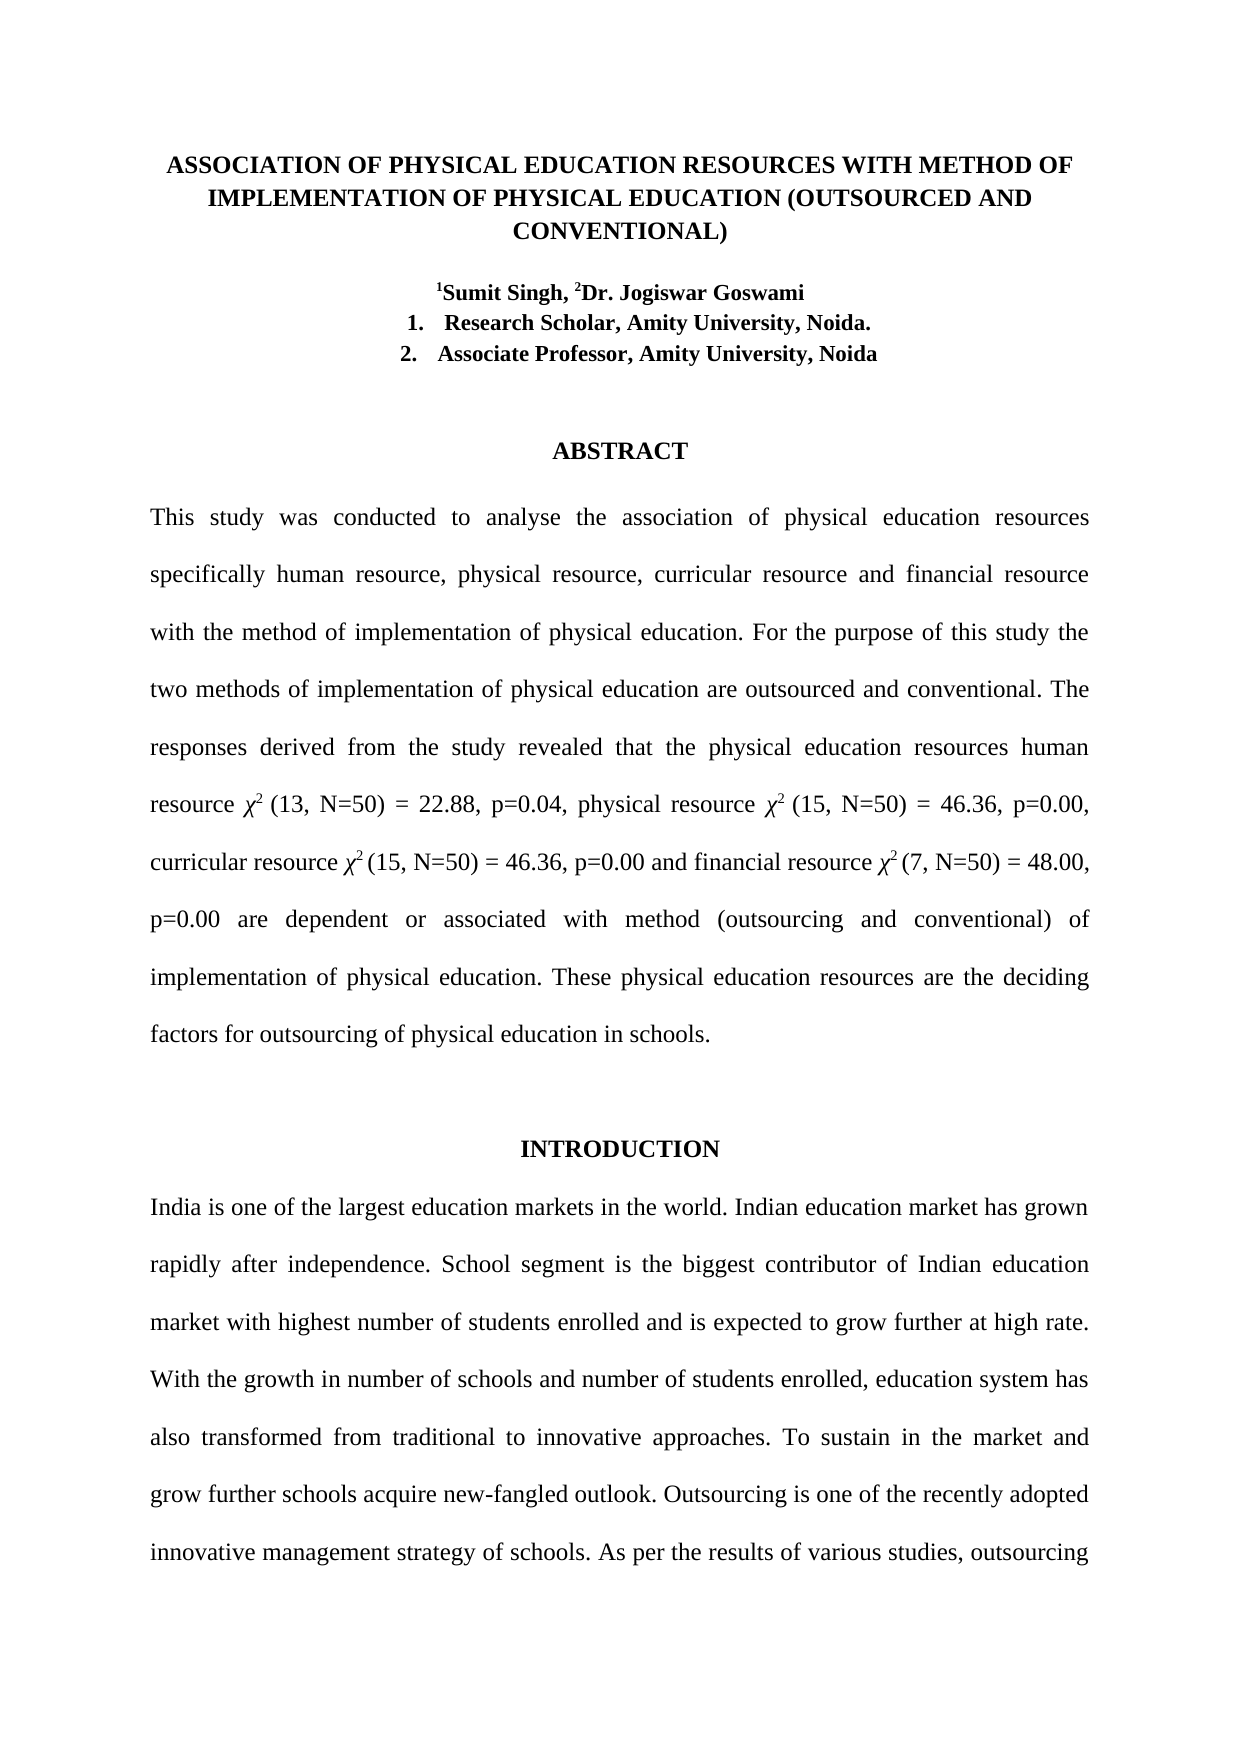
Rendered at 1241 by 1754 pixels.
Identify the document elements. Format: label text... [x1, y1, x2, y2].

text This study was conducted to analyse the association of physical education resources specifically human resource, physical resource, curricular resource and financial resource with the method of implementation of physical education. For the purpose of this study the two methods of implementation of physical education are outsourced and conventional. The responses derived from the study revealed that the physical education resources human resource χ2 (13, N=50) = 22.88, p=0.04, physical resource χ2 (15, N=50) = 46.36, p=0.00, curricular resource χ2 (15, N=50) = 46.36, p=0.00 and financial resource χ2 (7, N=50) = 48.00, p=0.00 are dependent or associated with method (outsourcing and conventional) of implementation of physical education. These physical education resources are the deciding factors for outsourcing of physical education in schools. [150, 502, 1090, 1048]
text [150, 1192, 1090, 1566]
text INTRODUCTION [150, 1134, 1090, 1163]
text ABSTRACT [150, 436, 1090, 465]
text 1Sumit Singh, 2Dr. Jogiswar Goswami [150, 279, 1090, 306]
list Research Scholar, Amity University, Noida. [187, 309, 1090, 336]
list Associate Professor, Amity University, Noida [187, 340, 1090, 366]
text ASSOCIATION OF PHYSICAL EDUCATION RESOURCES WITH METHOD OF IMPLEMENTATION OF PHYSICAL EDUCATION (OUTSOURCED AND CONVENTIONAL) [150, 150, 1090, 245]
